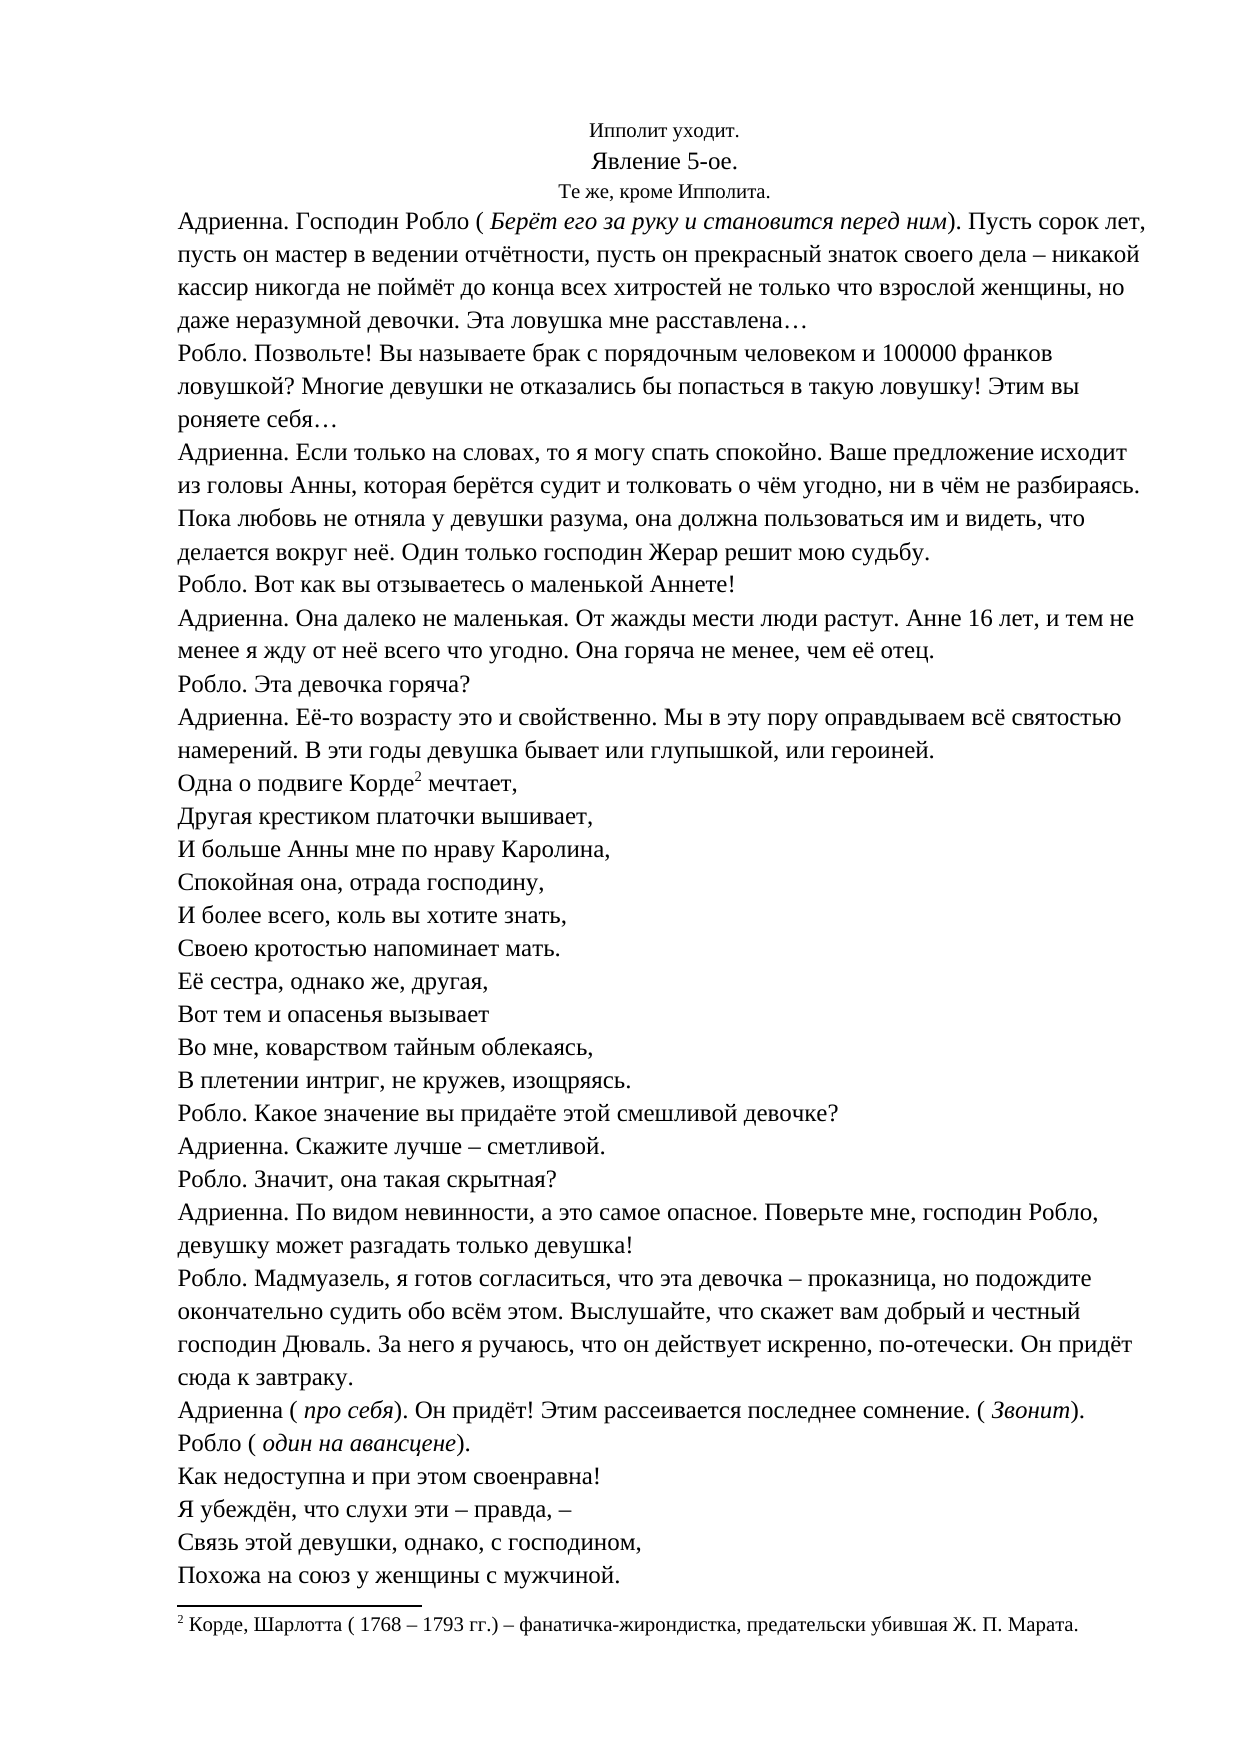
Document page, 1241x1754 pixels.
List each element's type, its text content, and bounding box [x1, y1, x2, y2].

text Те же, кроме Ипполита. [177, 179, 1152, 203]
text Робло. Вот как вы отзываетесь о маленькой Аннете! [177, 569, 1152, 598]
text И более всего, коль вы хотите знать, [177, 900, 1152, 928]
text Похожа на союз у женщины с мужчиной. [177, 1560, 1152, 1589]
text Ипполит уходит. [177, 118, 1152, 142]
text Я убеждён, что слухи эти – правда, – [177, 1494, 1152, 1523]
text Адриенна. По видом невинности, а это самое опасное. Поверьте мне, господин Робло, девушку может разгадать только девушка! [177, 1197, 1152, 1259]
text Адриенна. Скажите лучше – сметливой. [177, 1131, 1152, 1160]
text Другая крестиком платочки вышивает, [177, 801, 1152, 829]
text Робло. Какое значение вы придаёте этой смешливой девочке? [177, 1098, 1152, 1127]
text Робло ( один на авансцене). [177, 1428, 1152, 1457]
text Робло. Мадмуазель, я готов согласиться, что эта девочка – проказница, но подождите окончательно судить обо всём этом. Выслушайте, что скажет вам добрый и честный господин Дюваль. За него я ручаюсь, что он действует искренно, по-отечески. Он придёт сюда к завтраку. [177, 1263, 1152, 1391]
text В плетении интриг, не кружев, изощряясь. [177, 1065, 1152, 1094]
text Робло. Позвольте! Вы называете брак с порядочным человеком и 100000 франков ловушкой? Многие девушки не отказались бы попасться в такую ловушку! Этим вы роняете себя… [177, 338, 1152, 433]
text Адриенна. Она далеко не маленькая. От жажды мести люди растут. Анне 16 лет, и тем не менее я жду от неё всего что угодно. Она горяча не менее, чем её отец. [177, 603, 1152, 664]
text Своею кротостью напоминает мать. [177, 933, 1152, 962]
text Одна о подвиге Корде мечтает, [177, 768, 1152, 796]
text Робло. Значит, она такая скрытная? [177, 1164, 1152, 1193]
text Робло. Эта девочка горяча? [177, 669, 1152, 697]
text Во мне, коварством тайным облекаясь, [177, 1032, 1152, 1061]
text Её сестра, однако же, другая, [177, 966, 1152, 994]
text Адриенна ( про себя). Он придёт! Этим рассеивается последнее сомнение. ( Звонит). [177, 1395, 1152, 1424]
text Адриенна. Её-то возрасту это и свойственно. Мы в эту пору оправдываем всё святостью намерений. В эти годы девушка бывает или глупышкой, или героиней. [177, 702, 1152, 763]
text Как недоступна и при этом своенравна! [177, 1461, 1152, 1490]
text Явление 5-ое. [177, 146, 1152, 174]
text Спокойная она, отрада господину, [177, 867, 1152, 896]
text Адриенна. Если только на словах, то я могу спать спокойно. Ваше предложение исходит из головы Анны, которая берётся судит и толковать о чём угодно, ни в чём не разбираясь. Пока любовь не отняла у девушки разума, она должна пользоваться им и видеть, что делается вокруг неё. Один только господин Жерар решит мою судьбу. [177, 437, 1152, 565]
text Вот тем и опасенья вызывает [177, 999, 1152, 1028]
text И больше Анны мне по нраву Каролина, [177, 834, 1152, 862]
text Связь этой девушки, однако, с господином, [177, 1527, 1152, 1556]
text Адриенна. Господин Робло ( Берёт его за руку и становится перед ним). Пусть сорок лет, пусть он мастер в ведении отчётности, пусть он прекрасный знаток своего дела – никакой кассир никогда не поймёт до конца всех хитростей не только что взрослой женщины, но даже неразумной девочки. Эта ловушка мне расставлена… [177, 206, 1152, 334]
